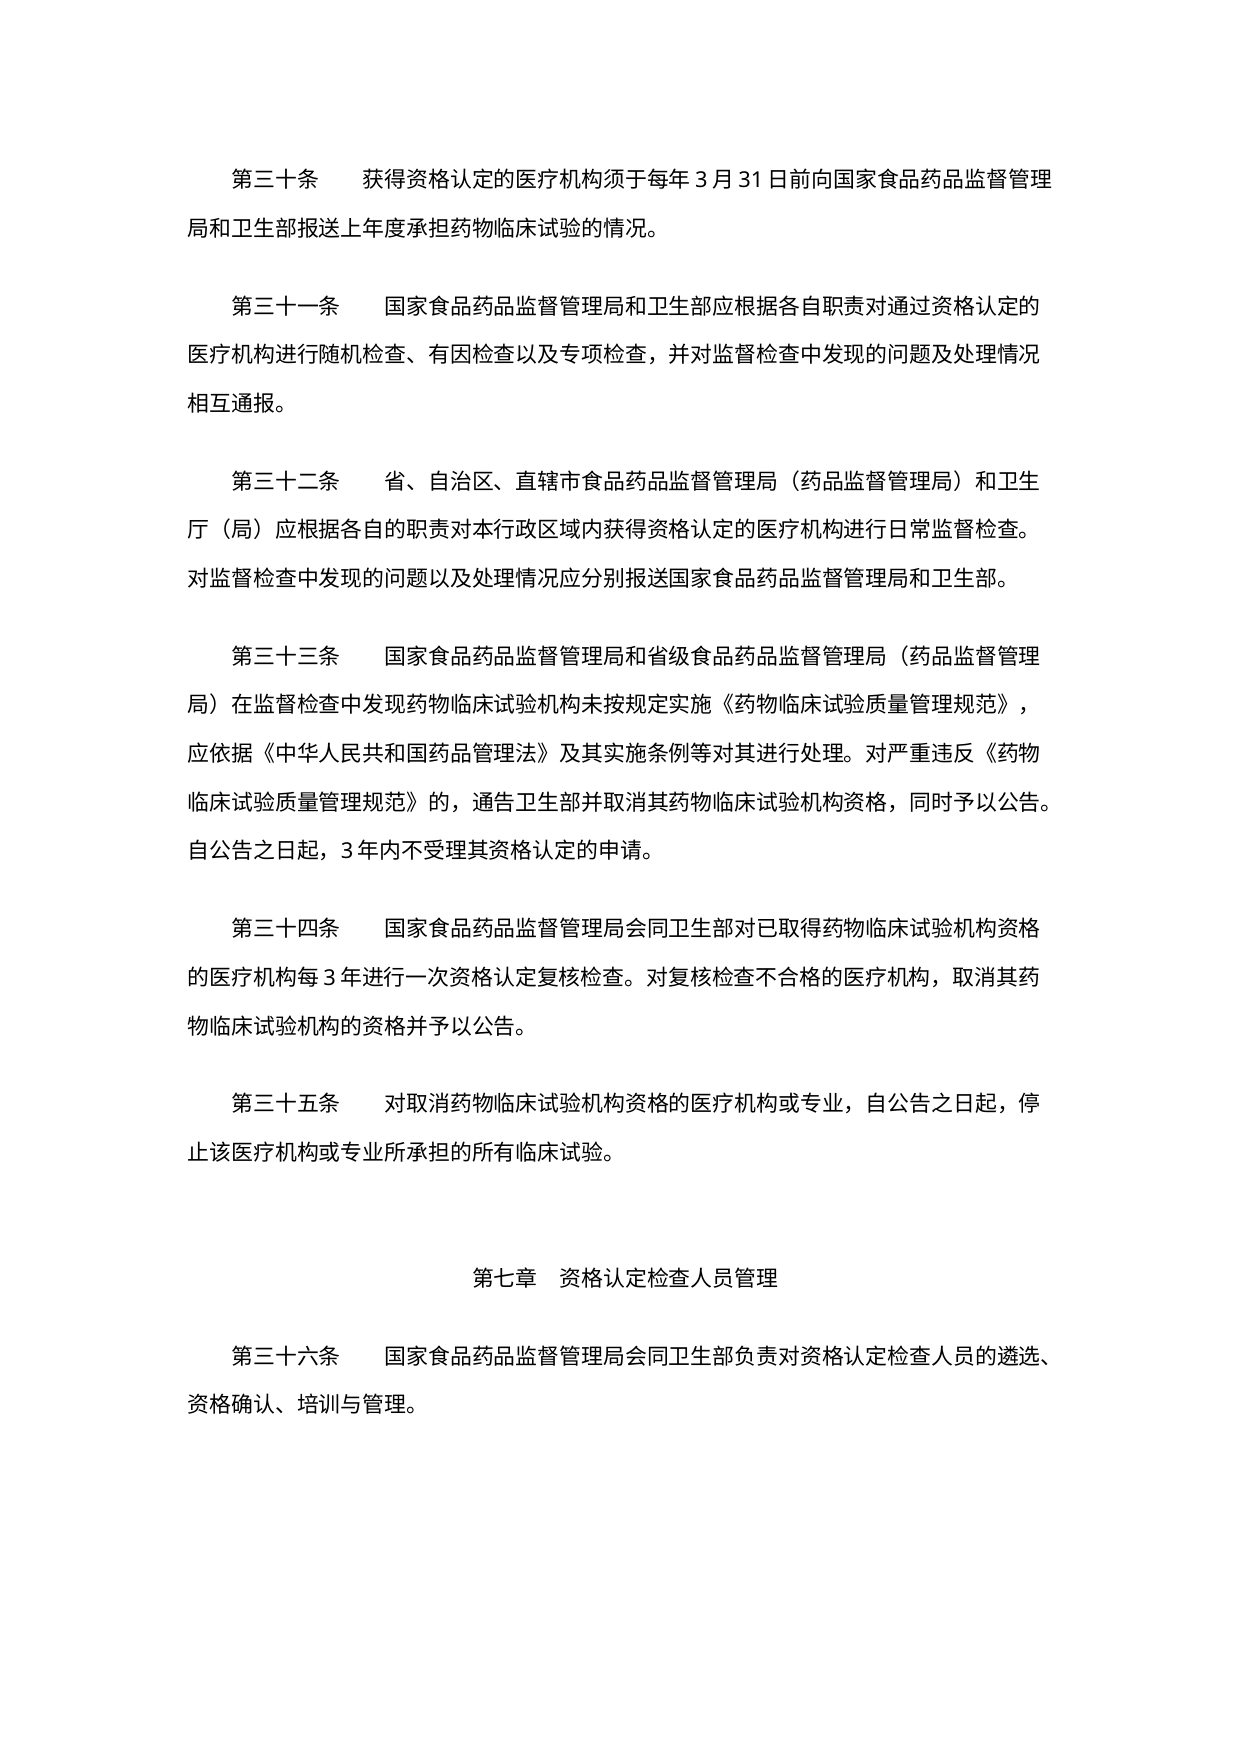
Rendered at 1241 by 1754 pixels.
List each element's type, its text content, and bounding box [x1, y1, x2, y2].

text 第三十条 获得资格认定的医疗机构须于每年3月31日前向国家食品药品监督管理局和卫生部报送上年度承担药物临床试验的情况。 [187, 162, 1053, 243]
text 第三十六条 国家食品药品监督管理局会同卫生部负责对资格认定检查人员的遴选、资格确认、培训与管理。 [187, 1338, 1053, 1419]
text 第三十五条 对取消药物临床试验机构资格的医疗机构或专业，自公告之日起，停止该医疗机构或专业所承担的所有临床试验。 [187, 1086, 1053, 1167]
text 第三十三条 国家食品药品监督管理局和省级食品药品监督管理局（药品监督管理局）在监督检查中发现药物临床试验机构未按规定实施《药物临床试验质量管理规范》，应依据《中华人民共和国药品管理法》及其实施条例等对其进行处理。对严重违反《药物临床试验质量管理规范》的，通告卫生部并取消其药物临床试验机构资格，同时予以公告。自公告之日起，3年内不受理其资格认定的申请。 [187, 638, 1053, 866]
text 第三十二条 省、自治区、直辖市食品药品监督管理局（药品监督管理局）和卫生厅（局）应根据各自的职责对本行政区域内获得资格认定的医疗机构进行日常监督检查。对监督检查中发现的问题以及处理情况应分别报送国家食品药品监督管理局和卫生部。 [187, 463, 1053, 593]
text 第三十一条 国家食品药品监督管理局和卫生部应根据各自职责对通过资格认定的医疗机构进行随机检查、有因检查以及专项检查，并对监督检查中发现的问题及处理情况相互通报。 [187, 288, 1053, 418]
text 第三十四条 国家食品药品监督管理局会同卫生部对已取得药物临床试验机构资格的医疗机构每3年进行一次资格认定复核检查。对复核检查不合格的医疗机构，取消其药物临床试验机构的资格并予以公告。 [187, 911, 1053, 1041]
text 第七章 资格认定检查人员管理 [187, 1212, 1053, 1293]
